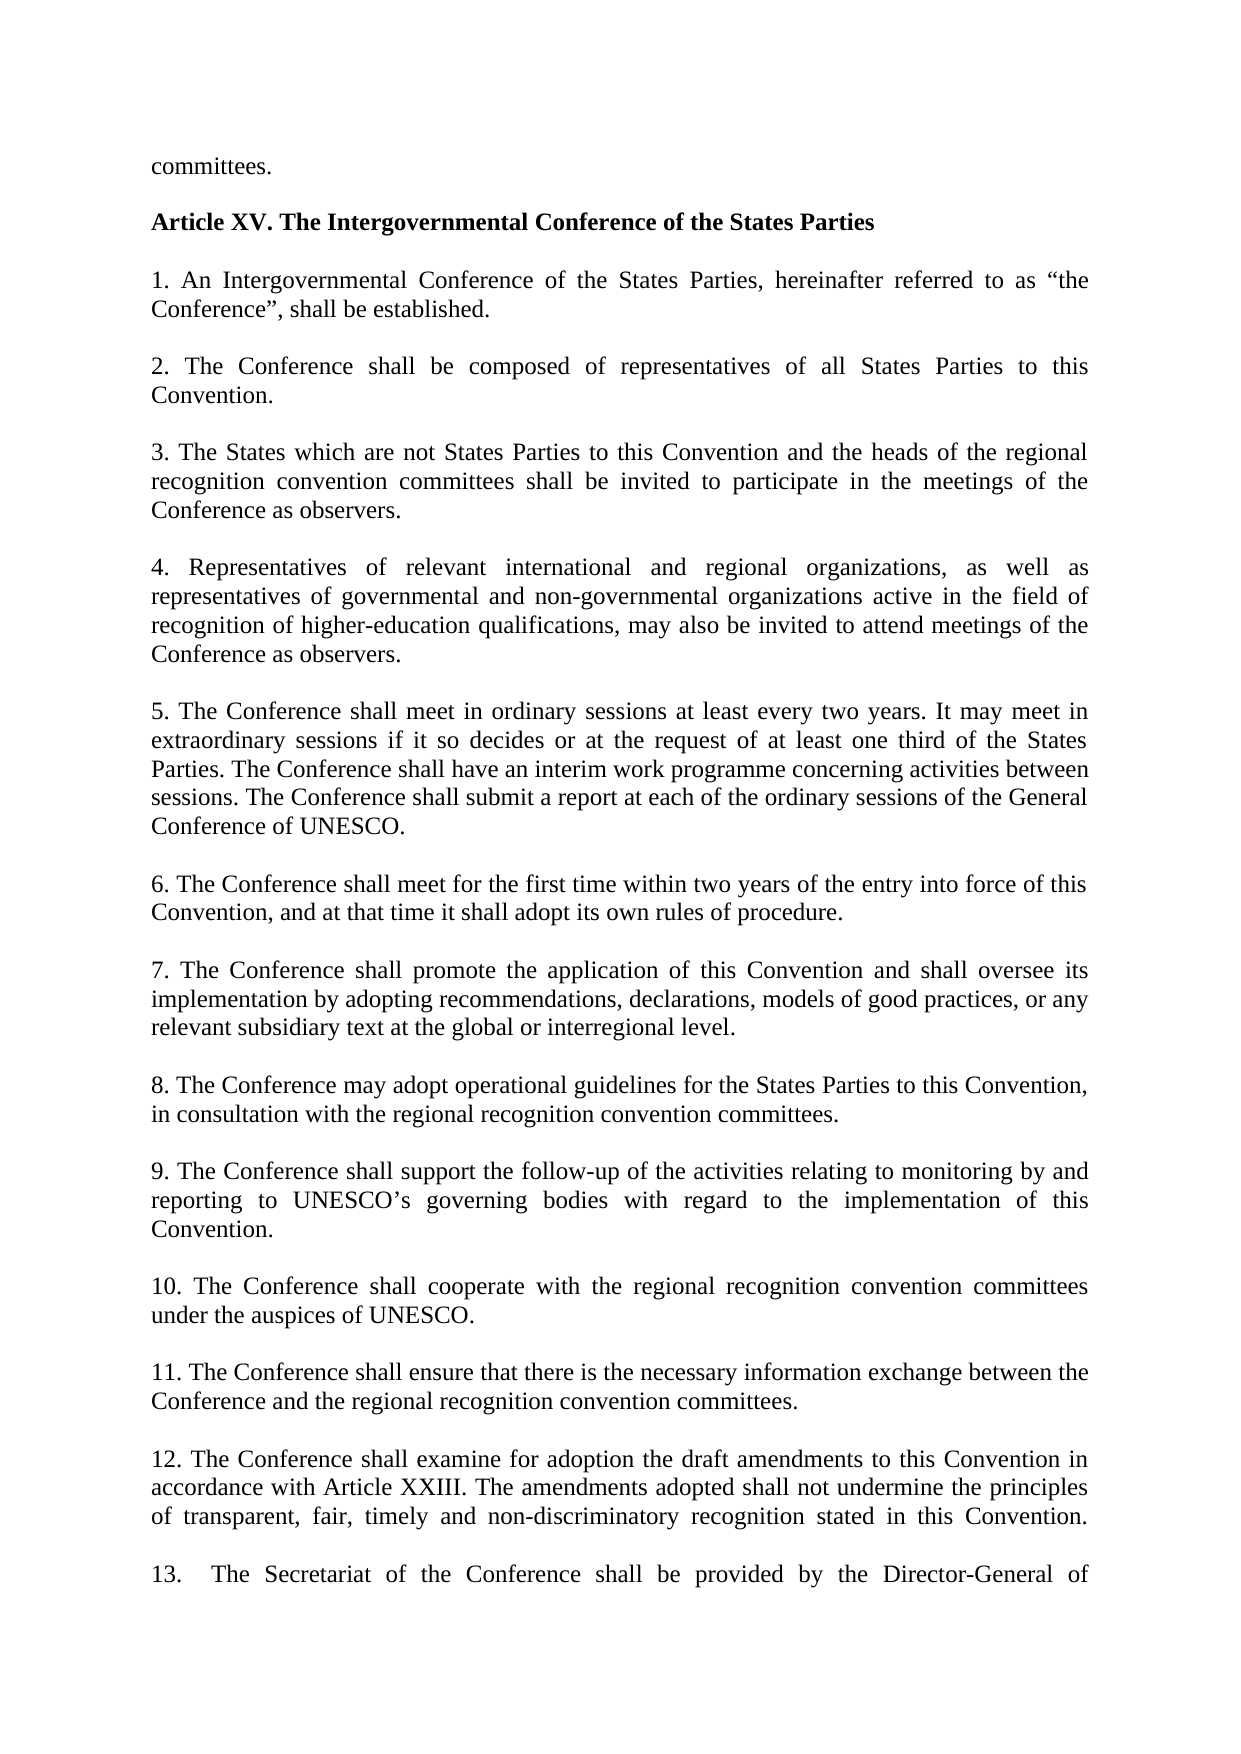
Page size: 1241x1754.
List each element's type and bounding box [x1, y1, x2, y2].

table_header [148, 148, 1093, 1591]
